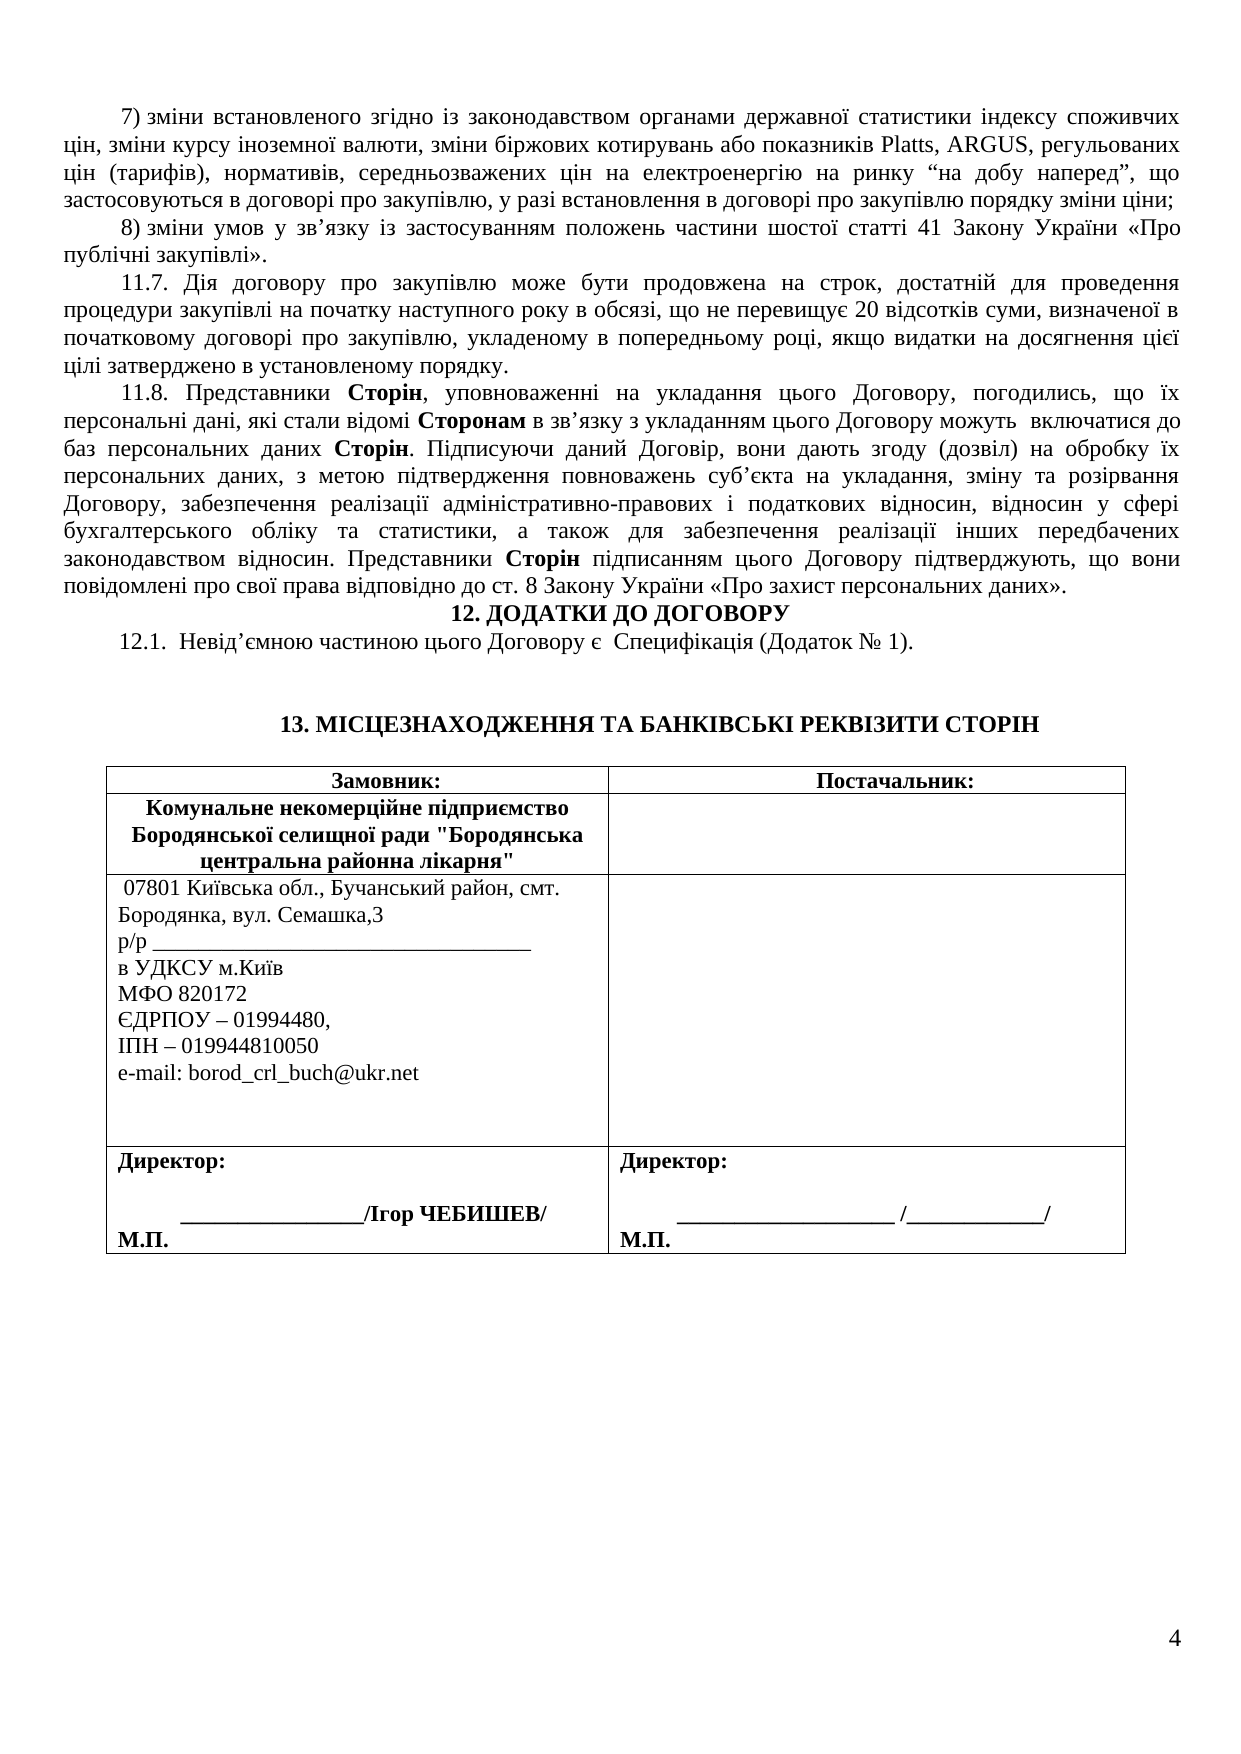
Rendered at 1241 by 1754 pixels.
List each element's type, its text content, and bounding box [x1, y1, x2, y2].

text 7) зміни встановленого згідно із законодавством органами державної статистики індексу споживчих цін, зміни курсу іноземної валюти, зміни біржових котирувань або показників Platts, ARGUS, регульованих цін (тарифів), нормативів, середньозважених цін на електроенергію на ринку “на добу наперед”, що застосовуються в договорі про закупівлю, у разі встановлення в договорі про закупівлю порядку зміни ціни; [63, 102, 1181, 213]
text 12.1. Невід’ємною частиною цього Договору є Специфікація (Додаток № 1). [59, 627, 1181, 654]
text 8) зміни умов у зв’язку із застосуванням положень частини шостої статті 41 Закону України «Про публічні закупівлі». [63, 213, 1181, 268]
table_cell Директор: ________________/Ігор ЧЕБИШЕВ/ М.П. [107, 1147, 608, 1253]
text 12. ДОДАТКИ ДО ДОГОВОРУ [59, 599, 1181, 627]
text 13. МІСЦЕЗНАХОДЖЕННЯ ТА БАНКІВСЬКІ РЕКВІЗИТИ СТОРІН [138, 709, 1181, 737]
text 11.8. Представники Сторін, уповноваженні на укладання цього Договору, погодились, що їх персональні дані, які стали відомі Сторонам в зв’язку з укладанням цього Договору можуть включатися до баз персональних даних Сторін. Підписуючи даний Договір, вони дають згоду (дозвіл) на обробку їх персональних даних, з метою підтвердження повноважень суб’єкта на укладання, зміну та розірвання Договору, забезпечення реалізації адміністративно-правових і податкових відносин, відносин у сфері бухгалтерського обліку та статистики, а також для забезпечення реалізації інших передбачених законодавством відносин. Представники Сторін підписанням цього Договору підтверджують, що вони повідомлені про свої права відповідно до ст. 8 Закону України «Про захист персональних даних». [63, 378, 1181, 599]
table_header Замовник: [107, 767, 608, 793]
table_cell Директор: ___________________ /____________/ М.П. [609, 1147, 1125, 1253]
table_cell 07801 Київська обл., Бучанський район, смт. Бородянка, вул. Семашка,3 р/р _________________________________ в УДКСУ м.Київ МФО 820172 ЄДРПОУ – 01994480, ІПН – 019944810050 e-mail: borod_crl_buch@ukr.net [107, 875, 608, 1146]
table_header Постачальник: [609, 767, 1125, 793]
table_cell [609, 875, 1125, 1146]
text 11.7. Дія договору про закупівлю може бути продовжена на строк, достатній для проведення процедури закупівлі на початку наступного року в обсязі, що не перевищує 20 відсотків суми, визначеної в початковому договорі про закупівлю, укладеному в попередньому році, якщо видатки на досягнення цієї цілі затверджено в установленому порядку. [63, 268, 1181, 378]
table_cell Комунальне некомерційне підприємство Бородянської селищної ради "Бородянська центральна районна лікарня" [107, 794, 608, 873]
table_cell [609, 794, 1125, 873]
